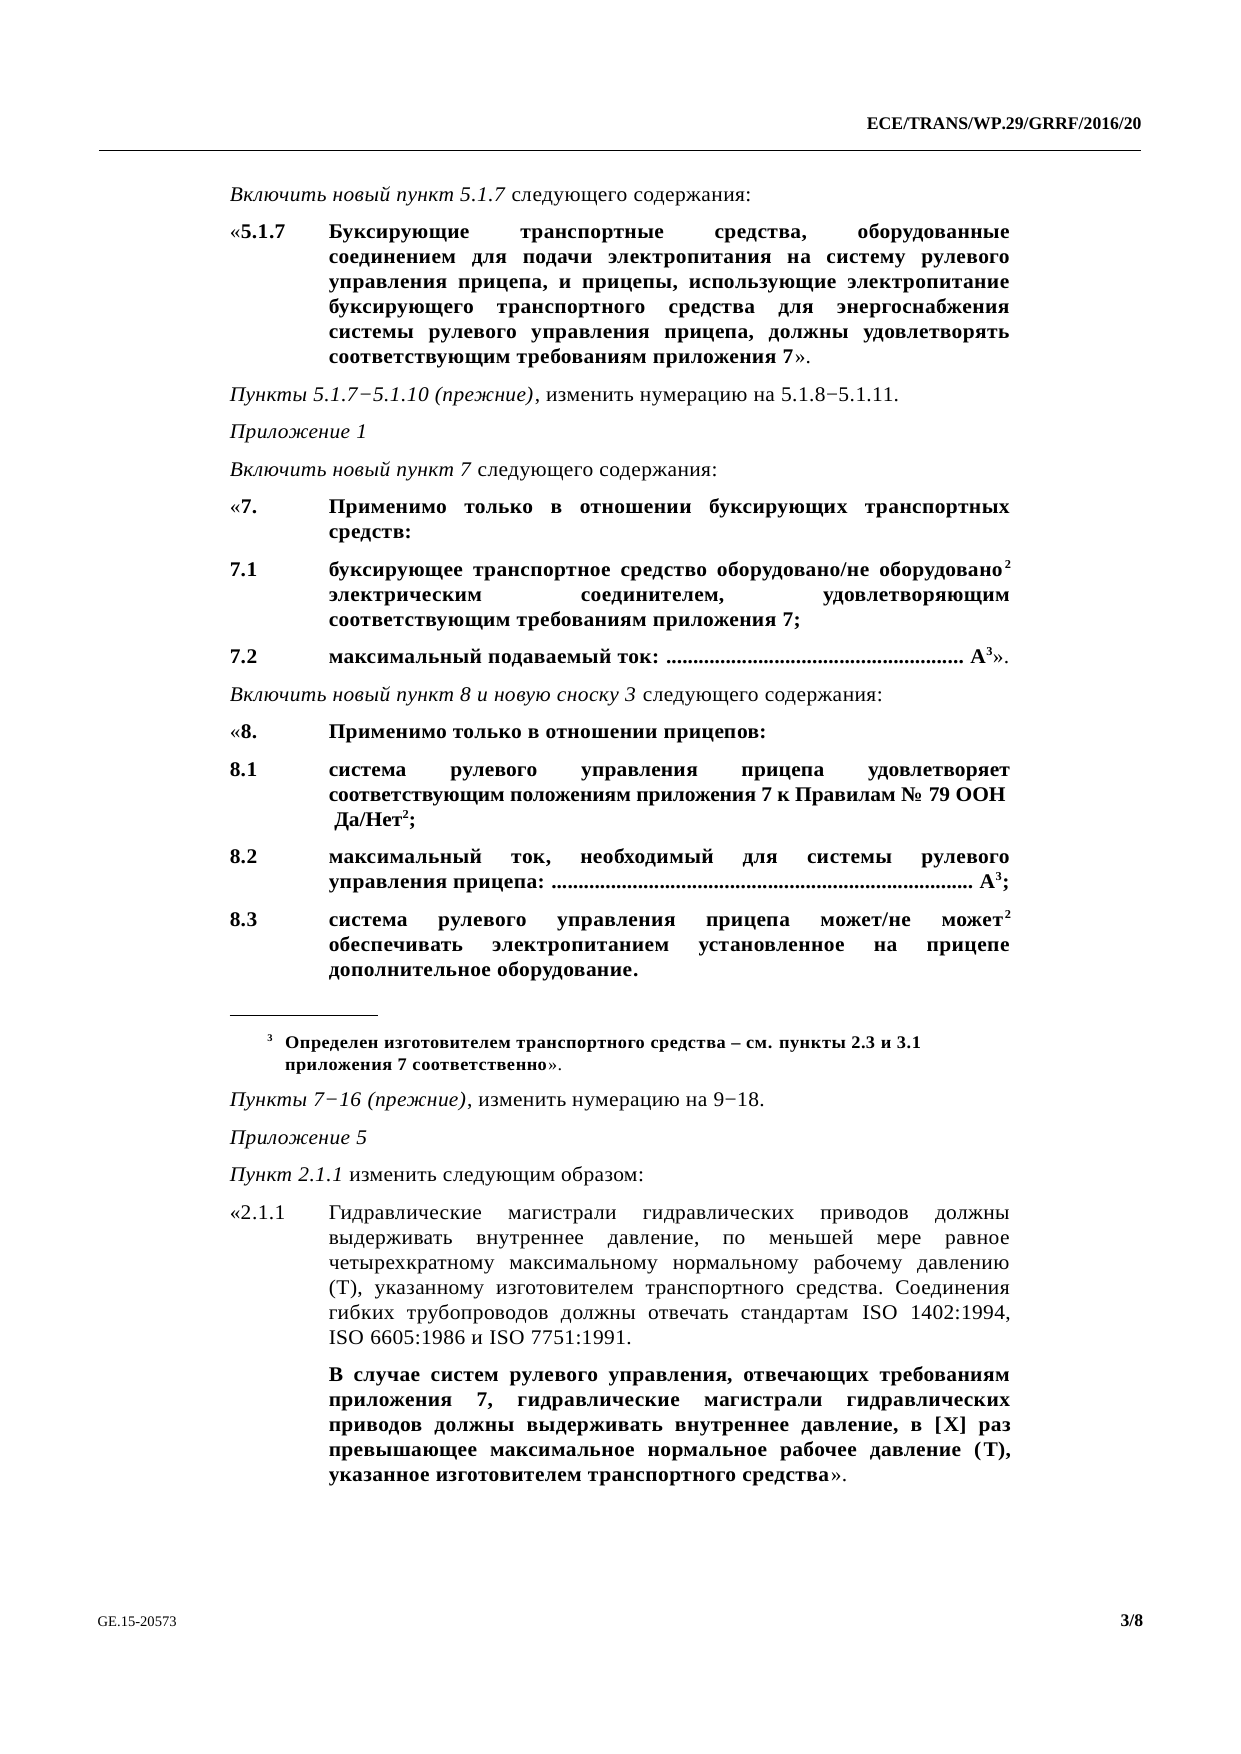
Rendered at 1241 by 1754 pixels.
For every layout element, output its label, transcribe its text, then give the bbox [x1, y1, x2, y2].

text Приложение 1 [229, 419, 1011, 444]
text Приложение 5 [229, 1124, 1011, 1149]
text «2.1.1 Гидравлические магистрали гидравлических приводов должны выдерживать внутреннее давление, по меньшей мере равное четырехкратному максимальному нормальному рабочему давлению (T), указанному изготовителем транспортного средства. Соединения гибких трубопроводов должны отвечать стандартам ISO 1402:1994, ISO 6605:1986 и ISO 7751:1991. [229, 1199, 1011, 1349]
text 7.1 буксирующее транспортное средство оборудовано/не оборудовано2 электрическим соединителем, удовлетворяющим соответствующим требованиям приложения 7; [229, 556, 1011, 631]
text 3 Определен изготовителем транспортного средства – см. пункты 2.3 и 3.1 приложения 7 соответственно». [267, 1031, 1011, 1074]
text 7.2 максимальный подаваемый ток: А3». [229, 644, 1011, 669]
text Пункты 7−16 (прежние), изменить нумерацию на 9−18. [229, 1087, 1011, 1112]
text Включить новый пункт 8 и новую сноску 3 следующего содержания: [229, 681, 1011, 706]
text Пункт 2.1.1 изменить следующим образом: [229, 1162, 1011, 1187]
text Включить новый пункт 7 следующего содержания: [229, 456, 1011, 481]
text Включить новый пункт 5.1.7 следующего содержания: [229, 181, 1011, 206]
text 8.3 система рулевого управления прицепа может/не может2 обеспечивать электропитанием установленное на прицепе дополнительное оборудование. [229, 906, 1011, 981]
text 8.2 максимальный ток, необходимый для системы рулевого управления прицепа: А3; [229, 844, 1011, 894]
text «7. Применимо только в отношении буксирующих транспортных средств: [229, 494, 1011, 544]
text В случае систем рулевого управления, отвечающих требованиям приложения 7, гидравлические магистрали гидравлических приводов должны выдерживать внутреннее давление, в [X] раз превышающее максимальное нормальное рабочее давление (T), указанное изготовителем транспортного средства». [229, 1362, 1011, 1487]
text «5.1.7 Буксирующие транспортные средства, оборудованные соединением для подачи электропитания на систему рулевого управления прицепа, и прицепы, использующие электропитание буксирующего транспортного средства для энергоснабжения системы рулевого управления прицепа, должны удовлетворять соответствующим требованиям приложения 7». [229, 219, 1011, 369]
text 8.1 система рулевого управления прицепа удовлетворяет соответствующим положениям приложения 7 к Правилам № 79 ООН Да/Нет2; [229, 756, 1011, 831]
text «8. Применимо только в отношении прицепов: [229, 719, 1011, 744]
text Пункты 5.1.7−5.1.10 (прежние), изменить нумерацию на 5.1.8−5.1.11. [229, 381, 1011, 406]
